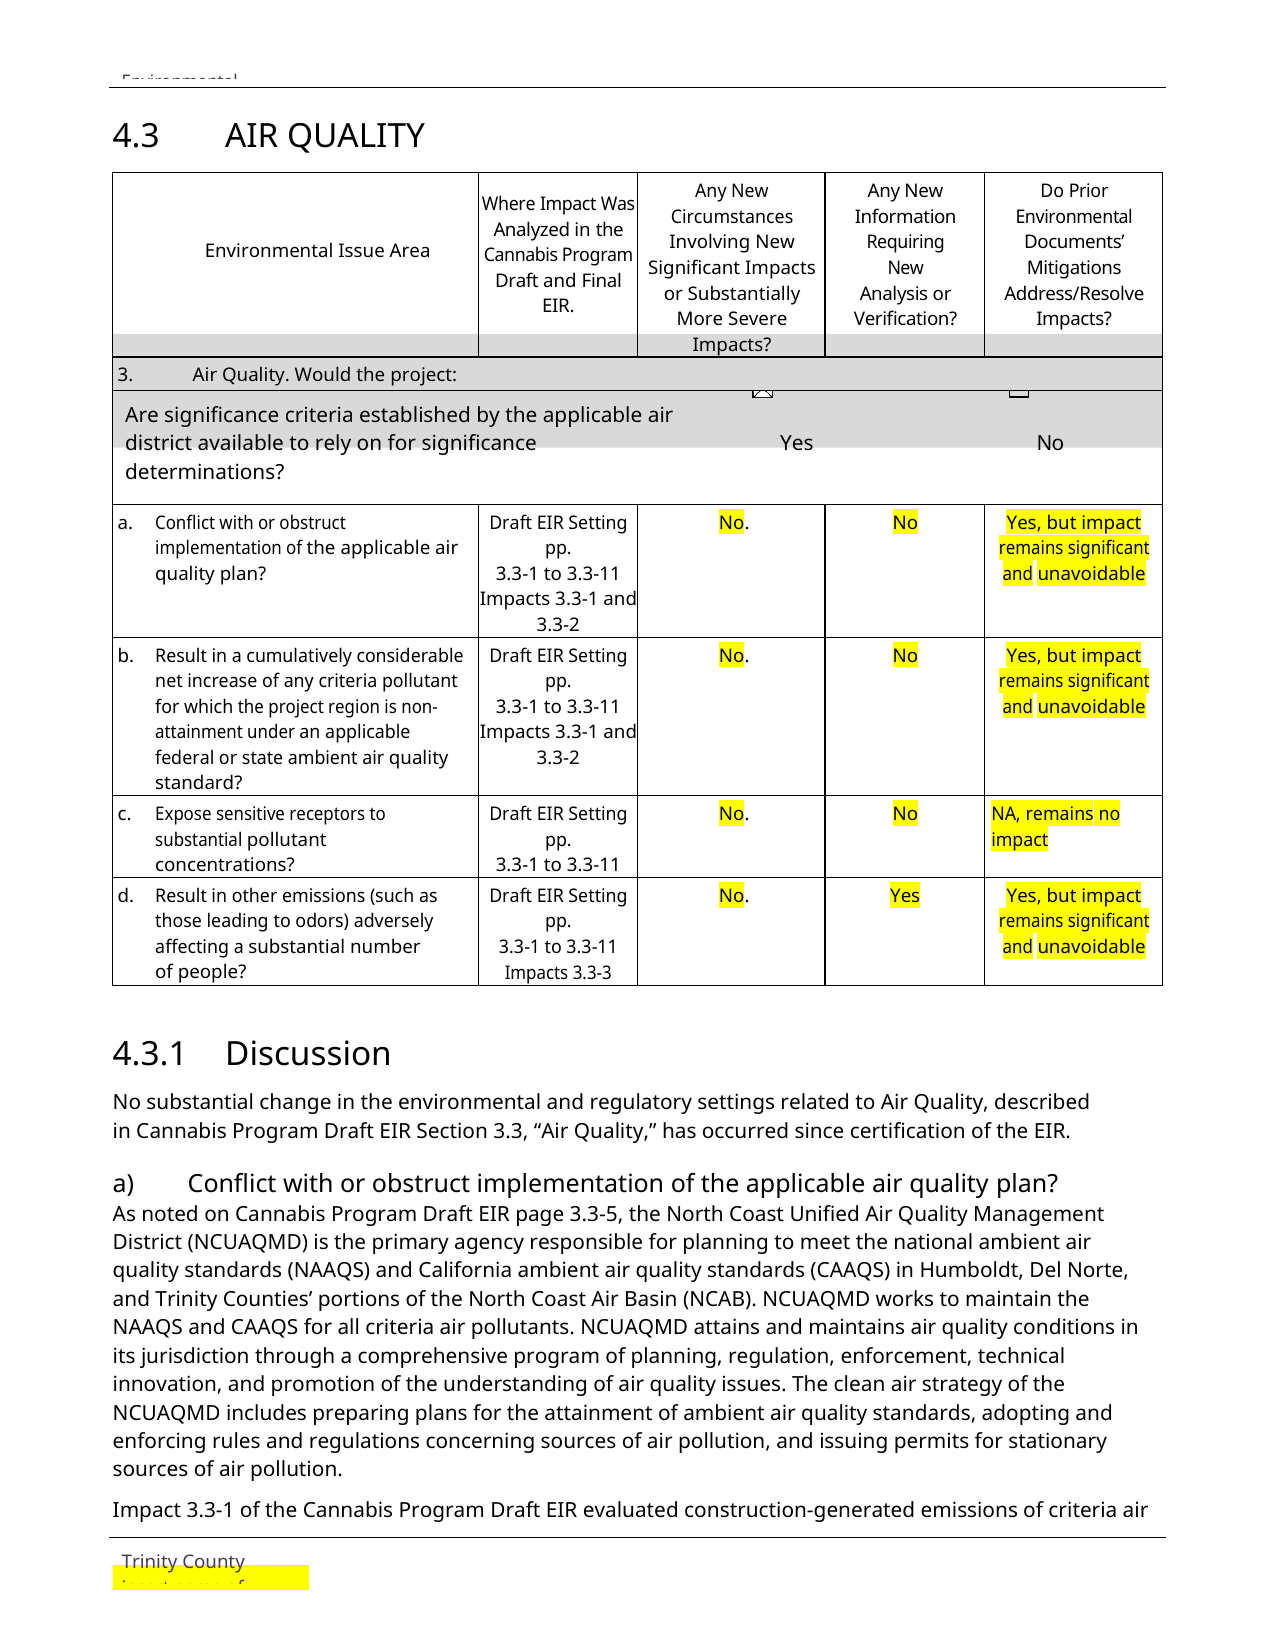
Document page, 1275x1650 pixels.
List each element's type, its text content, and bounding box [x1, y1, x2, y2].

table_header Any New Information Requiring New Analysis or Verification? [826, 173, 984, 356]
table_header Any New Circumstances Involving New Significant Impacts or Substantially More Severe Impacts? [638, 173, 824, 356]
table_cell Yes, but impact remains significant and unavoidable [985, 638, 1162, 795]
list Discussion [112, 1029, 1177, 1075]
table_cell Draft EIR Setting pp. 3.3-1 to 3.3-11 Impacts 3.3-1 and 3.3-2 [479, 505, 637, 637]
table_cell No. [638, 638, 824, 795]
text As noted on Cannabis Program Draft EIR page 3.3-5, the North Coast Unified Air Quality Management District (NCUAQMD) is the primary agency responsible for planning to meet the national ambient air quality standards (NAAQS) and California ambient air quality standards (CAAQS) in Humboldt, Del Norte, and Trinity Counties’ portions of the North Coast Air Basin (NCAB). NCUAQMD works to maintain the NAAQS and CAAQS for all criteria air pollutants. NCUAQMD attains and maintains air quality conditions in its jurisdiction through a comprehensive program of planning, regulation, enforcement, technical innovation, and promotion of the understanding of air quality issues. The clean air strategy of the NCUAQMD includes preparing plans for the attainment of ambient air quality standards, adopting and enforcing rules and regulations concerning sources of air pollution, and issuing permits for stationary sources of air pollution. [112, 1199, 1162, 1483]
table_cell 3. Air Quality. Would the project: [113, 358, 1162, 390]
table_cell b. Result in a cumulatively considerable net increase of any criteria pollutant for which the project region is non-attainment under an applicable federal or state ambient air quality standard? [113, 638, 478, 795]
table_cell Yes [826, 878, 984, 984]
table_cell No [826, 505, 984, 637]
table_cell NA, remains no impact [985, 796, 1162, 877]
table_header Where Impact Was Analyzed in the Cannabis Program Draft and Final EIR. [479, 173, 637, 356]
table_cell Yes, but impact remains significant and unavoidable [985, 878, 1162, 984]
table_cell c. Expose sensitive receptors to substantial pollutant concentrations? [113, 796, 478, 877]
table_cell No. [638, 505, 824, 637]
table_cell Are significance criteria established by the applicable air district available to rely on for significance Yes No determinations? [113, 391, 1162, 504]
table_cell Yes, but impact remains significant and unavoidable [985, 505, 1162, 637]
subtitle AIR QUALITY [112, 112, 1177, 158]
table_cell No [826, 796, 984, 877]
table_header Environmental Issue Area [113, 173, 478, 356]
subtitle Conflict with or obstruct implementation of the applicable air quality plan? [112, 1169, 1177, 1199]
text No substantial change in the environmental and regulatory settings related to Air Quality, described in Cannabis Program Draft EIR Section 3.3, “Air Quality,” has occurred since certification of the EIR. [112, 1087, 1114, 1144]
table_cell d. Result in other emissions (such as those leading to odors) adversely affecting a substantial number of people? [113, 878, 478, 984]
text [112, 1496, 1162, 1524]
table_cell No. [638, 878, 824, 984]
table_cell No. [638, 796, 824, 877]
table_cell Draft EIR Setting pp. 3.3-1 to 3.3-11 Impacts 3.3-3 [479, 878, 637, 984]
table_cell No [826, 638, 984, 795]
table_cell a. Conflict with or obstruct implementation of the applicable air quality plan? [113, 505, 478, 637]
table_header Do Prior Environmental Documents’ Mitigations Address/Resolve Impacts? [985, 173, 1162, 356]
table_cell Draft EIR Setting pp. 3.3-1 to 3.3-11 Impacts 3.3-1 and 3.3-2 [479, 638, 637, 795]
table_cell Draft EIR Setting pp. 3.3-1 to 3.3-11 [479, 796, 637, 877]
